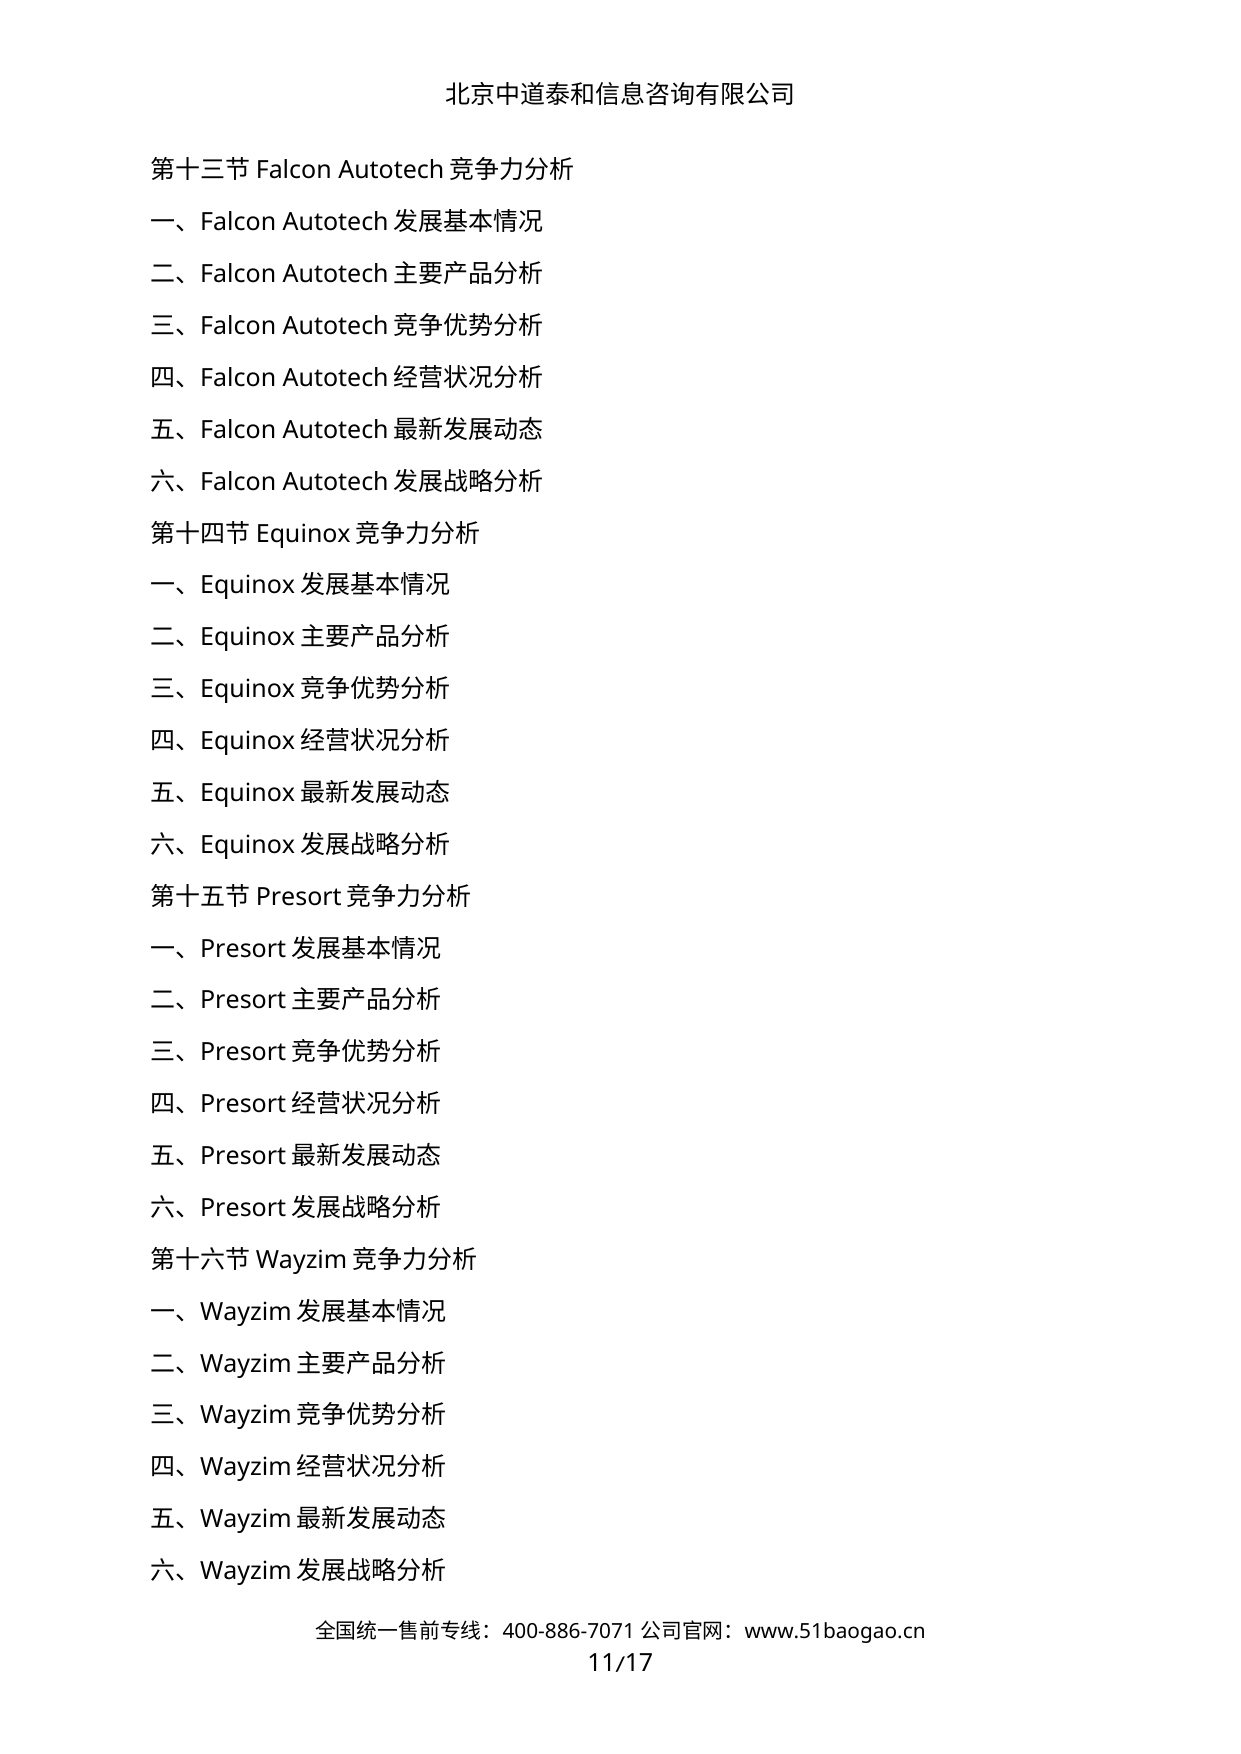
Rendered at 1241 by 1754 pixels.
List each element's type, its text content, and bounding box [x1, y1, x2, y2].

text 三、Equinox竞争优势分析 [150, 669, 1090, 705]
text 三、Falcon Autotech竞争优势分析 [150, 306, 1090, 342]
text 五、Wayzim最新发展动态 [150, 1499, 1090, 1535]
text 一、Falcon Autotech发展基本情况 [150, 202, 1090, 238]
text 六、Wayzim发展战略分析 [150, 1551, 1090, 1587]
text 三、Presort竞争优势分析 [150, 1032, 1090, 1068]
text 第十五节 Presort竞争力分析 [150, 876, 1090, 912]
text 四、Equinox经营状况分析 [150, 721, 1090, 757]
text 六、Presort发展战略分析 [150, 1187, 1090, 1224]
text 一、Equinox发展基本情况 [150, 565, 1090, 601]
text 二、Equinox主要产品分析 [150, 617, 1090, 653]
text 一、Wayzim发展基本情况 [150, 1291, 1090, 1327]
text 五、Equinox最新发展动态 [150, 772, 1090, 809]
text 一、Presort发展基本情况 [150, 928, 1090, 964]
text 四、Falcon Autotech经营状况分析 [150, 357, 1090, 394]
text 二、Presort主要产品分析 [150, 980, 1090, 1016]
text 三、Wayzim竞争优势分析 [150, 1395, 1090, 1431]
text 五、Falcon Autotech最新发展动态 [150, 409, 1090, 446]
text 二、Falcon Autotech主要产品分析 [150, 254, 1090, 290]
text 第十六节 Wayzim竞争力分析 [150, 1239, 1090, 1276]
text 第十三节 Falcon Autotech竞争力分析 [150, 150, 1090, 186]
text 四、Presort经营状况分析 [150, 1084, 1090, 1120]
text 二、Wayzim主要产品分析 [150, 1343, 1090, 1379]
text 六、Equinox发展战略分析 [150, 824, 1090, 861]
text 六、Falcon Autotech发展战略分析 [150, 461, 1090, 497]
text 四、Wayzim经营状况分析 [150, 1447, 1090, 1483]
text 第十四节 Equinox竞争力分析 [150, 513, 1090, 549]
text 五、Presort最新发展动态 [150, 1136, 1090, 1172]
